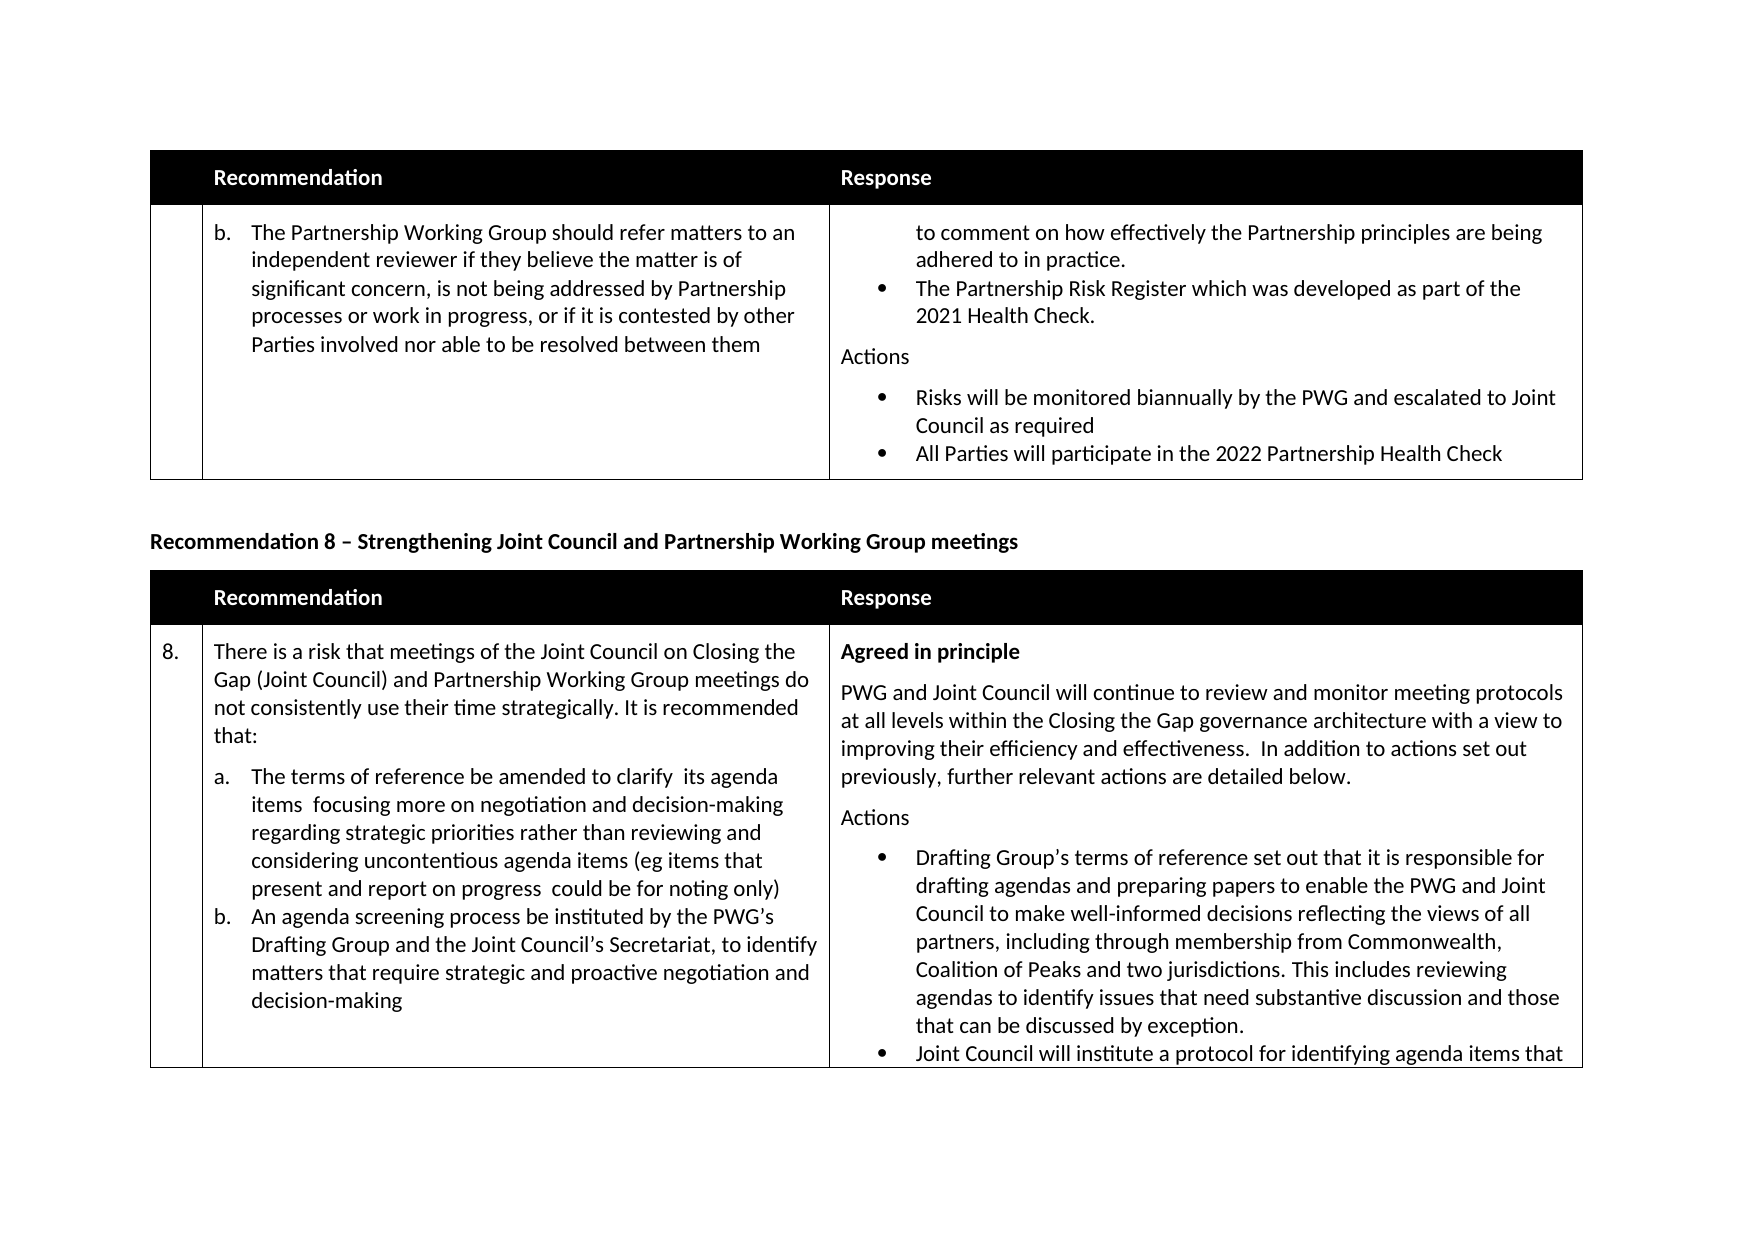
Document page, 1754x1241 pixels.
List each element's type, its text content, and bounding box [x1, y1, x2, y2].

table_cell 7. [151, 205, 202, 479]
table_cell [203, 205, 829, 479]
table_header Recommendation [203, 151, 829, 204]
table_header [151, 151, 202, 204]
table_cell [830, 625, 1582, 1067]
table_header Response [830, 571, 1582, 624]
table_header Recommendation [203, 571, 829, 624]
text Recommendation 8 – Strengthening Joint Council and Partnership Working Group meetings [150, 527, 1604, 555]
table_header [151, 571, 202, 624]
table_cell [830, 205, 1582, 479]
table_header Response [830, 151, 1582, 204]
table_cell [203, 625, 829, 1067]
table_cell 8. [151, 625, 202, 1067]
